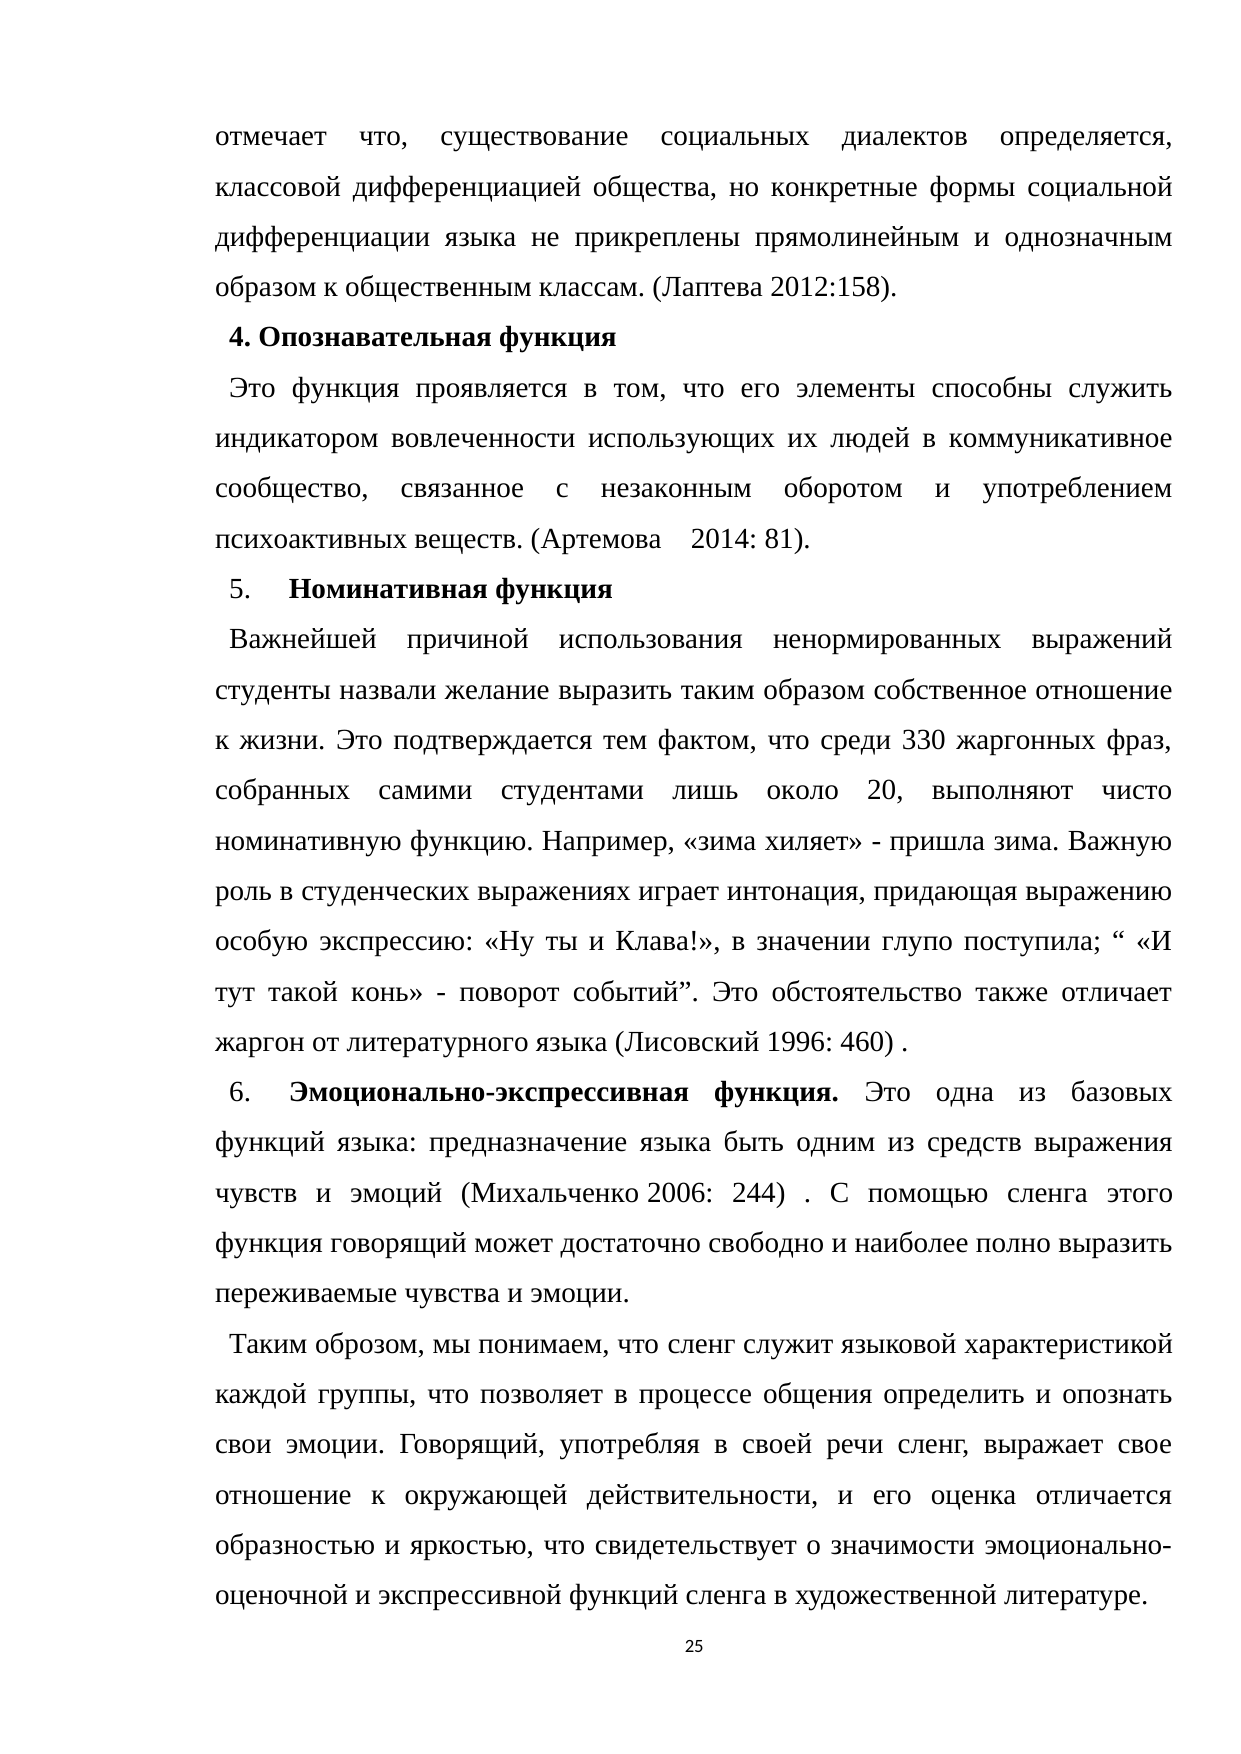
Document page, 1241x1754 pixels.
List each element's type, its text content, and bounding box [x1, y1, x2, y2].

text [215, 118, 1173, 303]
list Эмоционально-экспрессивная функция. Это одна из базовых функций языка: предназначение языка быть одним из средств выражения чувств и эмоций (Михальченко 2006: 244) . С помощью сленга этого функция говорящий может достаточно свободно и наиболее полно выразить переживаемые чувства и эмоции. [215, 1074, 1173, 1309]
text 4. Опознавательная функция [215, 319, 1173, 353]
text Это функция проявляется в том, что его элементы способны служить индикатором вовлеченности использующих их людей в коммуникативное сообщество, связанное с незаконным оборотом и употреблением психоактивных веществ. (Артемова 2014: 81). [215, 370, 1173, 554]
list Номинативная функция [215, 571, 1173, 605]
text Важнейшей причиной использования ненормированных выражений студенты назвали желание выразить таким образом собственное отношение к жизни. Это подтверждается тем фактом, что среди 330 жаргонных фраз, собранных самими студентами лишь около 20, выполняют чисто номинативную функцию. Например, «зима хиляет» - пришла зима. Важную роль в студенческих выражениях играет интонация, придающая выражению особую экспрессию: «Ну ты и Клава!», в значении глупо поступила; “ «И тут такой конь» - поворот событий”. Это обстоятельство также отличает жаргон от литературного языка (Лисовский 1996: 460) . [215, 621, 1173, 1057]
text Таким оброзом, мы понимаем, что сленг служит языковой характеристикой каждой группы, что позволяет в процессе общения определить и опознать свои эмоции. Говорящий, употребляя в своей речи сленг, выражает свое отношение к окружающей действительности, и его оценка отличается образностью и яркостью, что свидетельствует о значимости эмоционально-оценочной и экспрессивной функций сленга в художественной литературе. [215, 1326, 1173, 1611]
